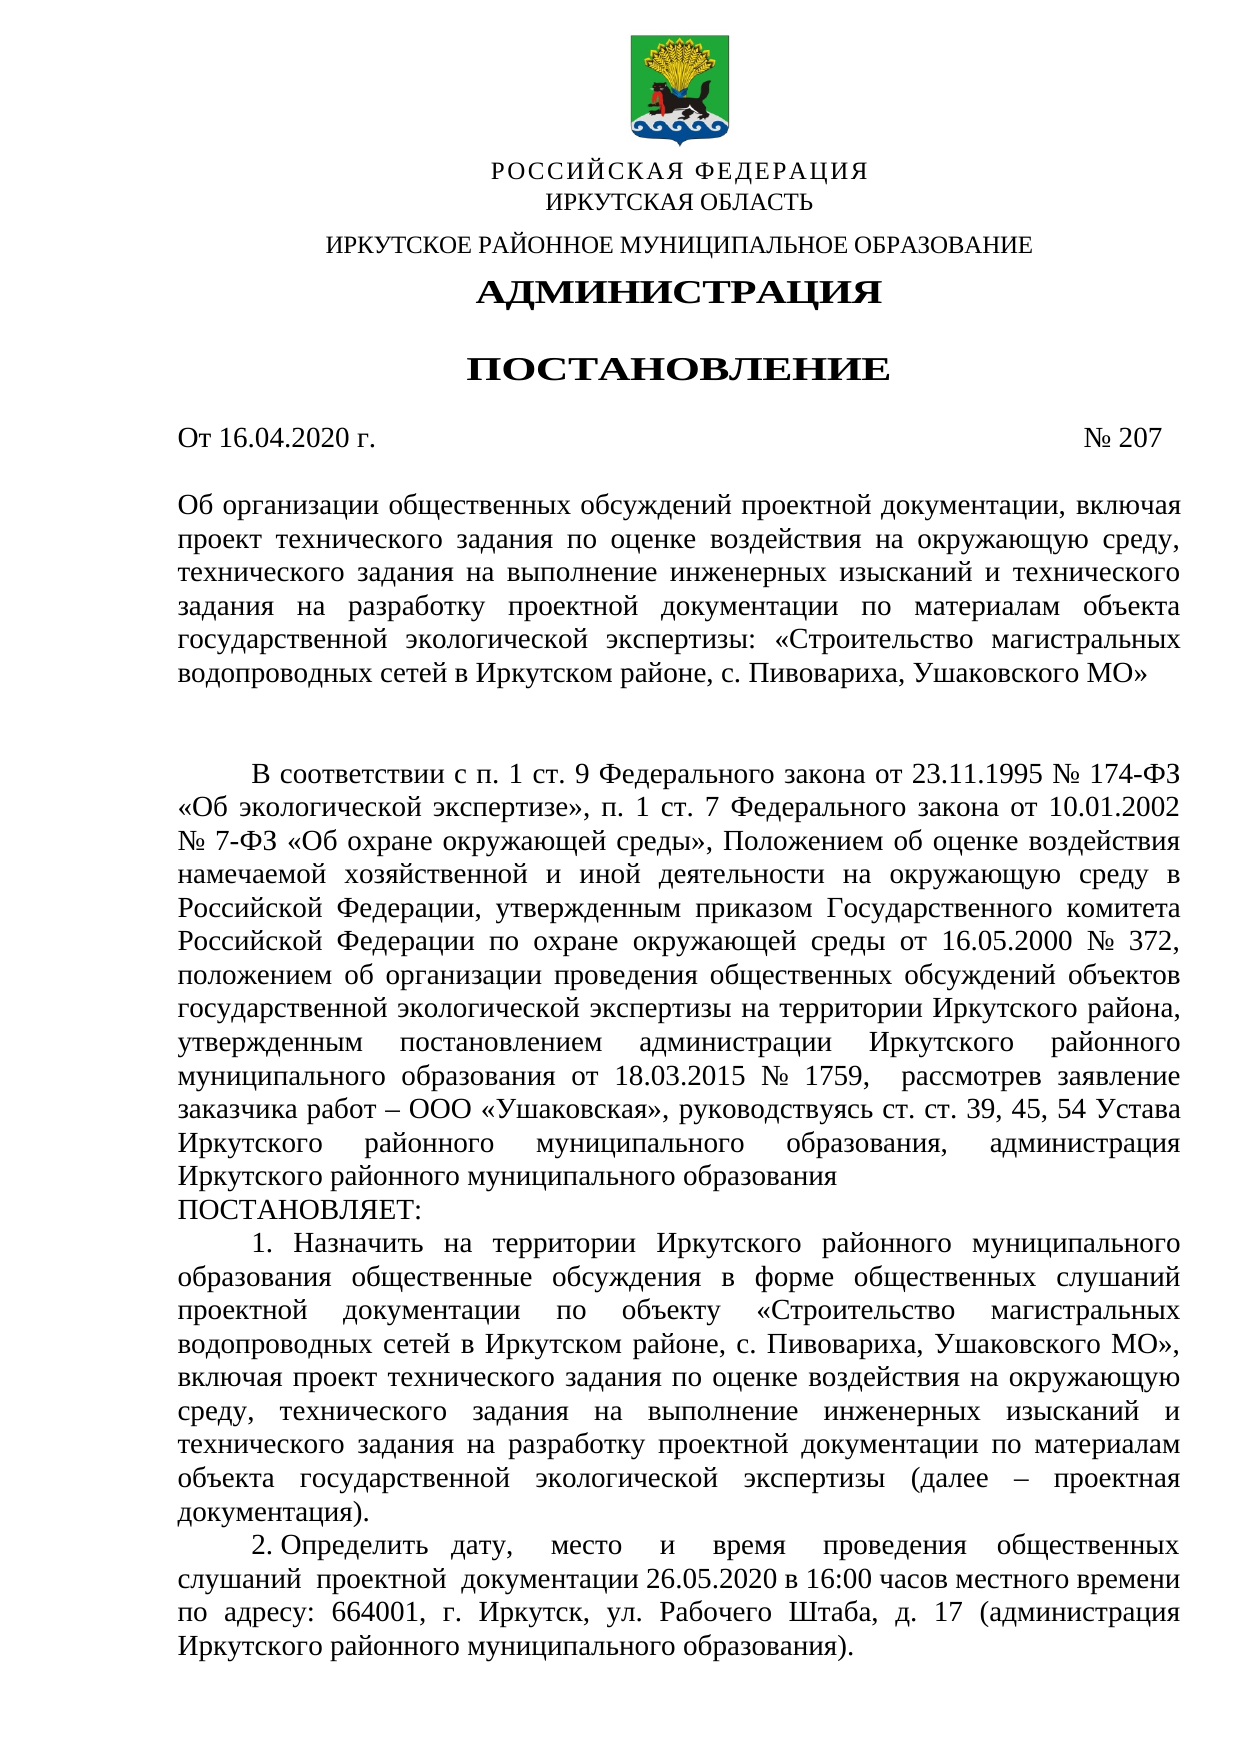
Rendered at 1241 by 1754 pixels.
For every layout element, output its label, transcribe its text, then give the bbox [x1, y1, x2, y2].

text Об организации общественных обсуждений проектной документации, включая проект технического задания по оценке воздействия на окружающую среду, технического задания на выполнение инженерных изысканий и технического задания на разработку проектной документации по материалам объекта государственной экологической экспертизы: «Строительство магистральных водопроводных сетей в Иркутском районе, с. Пивовариха, Ушаковского МО» [177, 487, 1181, 689]
text От 16.04.2020 г. № 207 [177, 420, 1181, 454]
text РОССИЙСКАЯ ФЕДЕРАЦИЯ [177, 153, 1181, 187]
picture [625, 29, 734, 153]
text В соответствии с п. 1 ст. 9 Федерального закона от 23.11.1995 № 174-ФЗ «Об экологической экспертизе», п. 1 ст. 7 Федерального закона от 10.01.2002 № 7-ФЗ «Об охране окружающей среды», Положением об оценке воздействия намечаемой хозяйственной и иной деятельности на окружающую среду в Российской Федерации, утвержденным приказом Государственного комитета Российской Федерации по охране окружающей среды от 16.05.2000 № 372, положением об организации проведения общественных обсуждений объектов государственной экологической экспертизы на территории Иркутского района, утвержденным постановлением администрации Иркутского районного муниципального образования от 18.03.2015 № 1759, рассмотрев заявление заказчика работ – ООО «Ушаковская», руководствуясь ст. ст. 39, 45, 54 Устава Иркутского районного муниципального образования, администрация Иркутского районного муниципального образования [177, 756, 1181, 1192]
text АДМИНИСТРАЦИЯ [177, 273, 1181, 311]
text 1. Назначить на территории Иркутского районного муниципального образования общественные обсуждения в форме общественных слушаний проектной документации по объекту «Строительство магистральных водопроводных сетей в Иркутском районе, с. Пивовариха, Ушаковского МО», включая проект технического задания по оценке воздействия на окружающую среду, технического задания на выполнение инженерных изысканий и технического задания на разработку проектной документации по материалам объекта государственной экологической экспертизы (далее – проектная документация). [177, 1225, 1181, 1527]
text ИРКУТСКОЕ РАЙОННОЕ МУНИЦИПАЛЬНОЕ ОБРАЗОВАНИЕ [177, 230, 1181, 258]
text ПОСТАНОВЛЕНИЕ [177, 349, 1181, 387]
text ПОСТАНОВЛЯЕТ: [177, 1192, 1181, 1225]
text 2. Определить дату, место и время проведения общественных слушаний проектной документации 26.05.2020 в 16:00 часов местного времени по адресу: 664001, г. Иркутск, ул. Рабочего Штаба, д. 17 (администрация Иркутского районного муниципального образования). [177, 1527, 1181, 1661]
text ИРКУТСКАЯ ОБЛАСТЬ [177, 187, 1181, 215]
